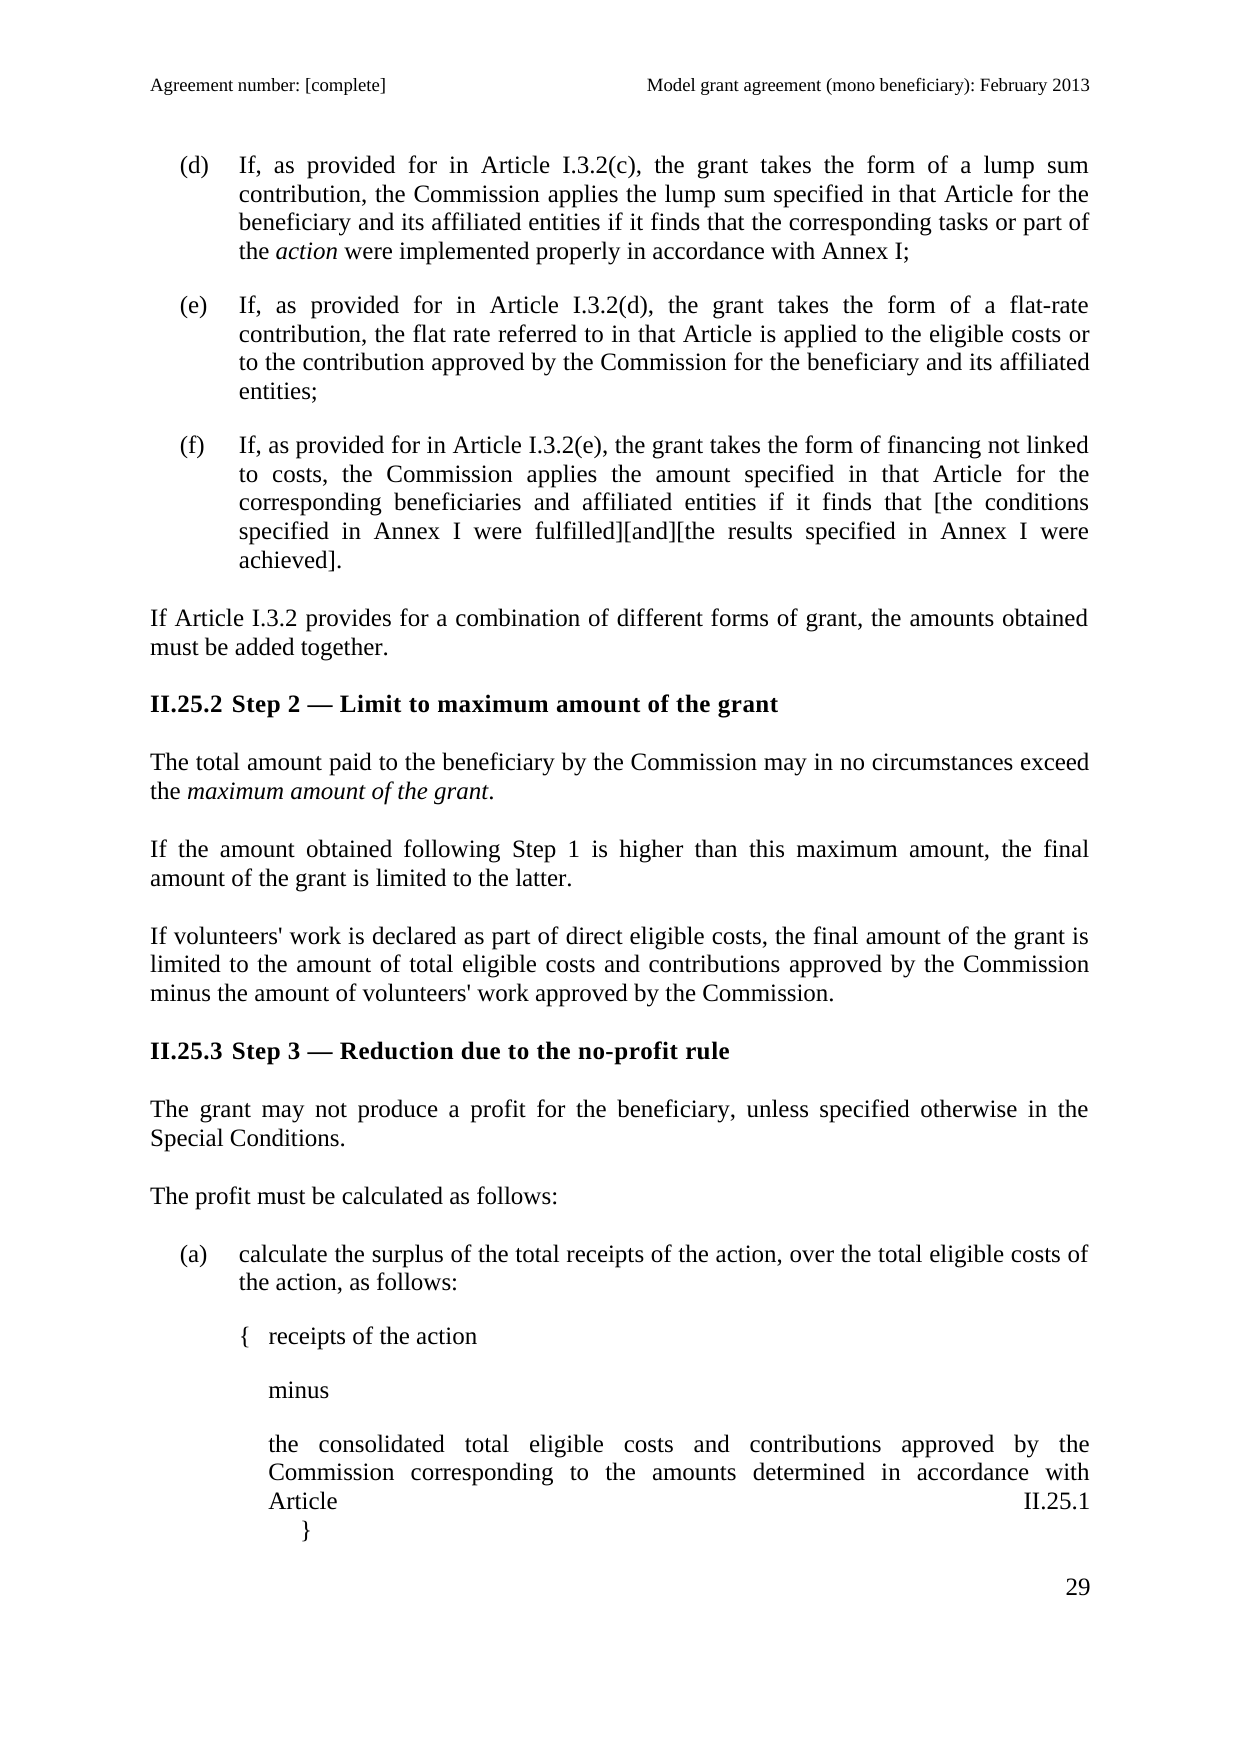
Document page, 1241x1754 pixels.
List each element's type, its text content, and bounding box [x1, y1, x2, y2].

text (a) calculate the surplus of the total receipts of the action, over the total eligible costs of the action, as follows: [179, 1239, 1090, 1296]
text If volunteers' work is declared as part of direct eligible costs, the final amount of the grant is limited to the amount of total eligible costs and contributions approved by the Commission minus the amount of volunteers' work approved by the Commission. [150, 921, 1090, 1007]
list If, as provided for in Article I.3.2(c), the grant takes the form of a lump sum contribution, the Commission applies the lump sum specified in that Article for the beneficiary and its affiliated entities if it finds that the corresponding tasks or part of the action were implemented properly in accordance with Annex I; [179, 150, 1090, 265]
text If the amount obtained following Step 1 is higher than this maximum amount, the final amount of the grant is limited to the latter. [150, 834, 1090, 892]
subtitle II.25.2 Step 2 — Limit to maximum amount of the grant [150, 689, 1090, 718]
subtitle II.25.3 Step 3 — Reduction due to the no-profit rule [150, 1036, 1090, 1065]
text minus [268, 1375, 1090, 1404]
text The total amount paid to the beneficiary by the Commission may in no circumstances exceed the maximum amount of the grant. [150, 747, 1090, 805]
text the consolidated total eligible costs and contributions approved by the Commission corresponding to the amounts determined in accordance with Article II.25.1 } [268, 1429, 1090, 1544]
list If, as provided for in Article I.3.2(e), the grant takes the form of financing not linked to costs, the Commission applies the amount specified in that Article for the corresponding beneficiaries and affiliated entities if it finds that [the conditions specified in Annex I were fulfilled][and][the results specified in Annex I were achieved]. [179, 430, 1090, 574]
list If, as provided for in Article I.3.2(d), the grant takes the form of a flat-rate contribution, the flat rate referred to in that Article is applied to the eligible costs or to the contribution approved by the Commission for the beneficiary and its affiliated entities; [179, 290, 1090, 405]
text The profit must be calculated as follows: [150, 1181, 1090, 1209]
text If Article I.3.2 provides for a combination of different forms of grant, the amounts obtained must be added together. [150, 603, 1090, 660]
text The grant may not produce a profit for the beneficiary, unless specified otherwise in the Special Conditions. [150, 1094, 1090, 1152]
text { receipts of the action [239, 1321, 1090, 1350]
